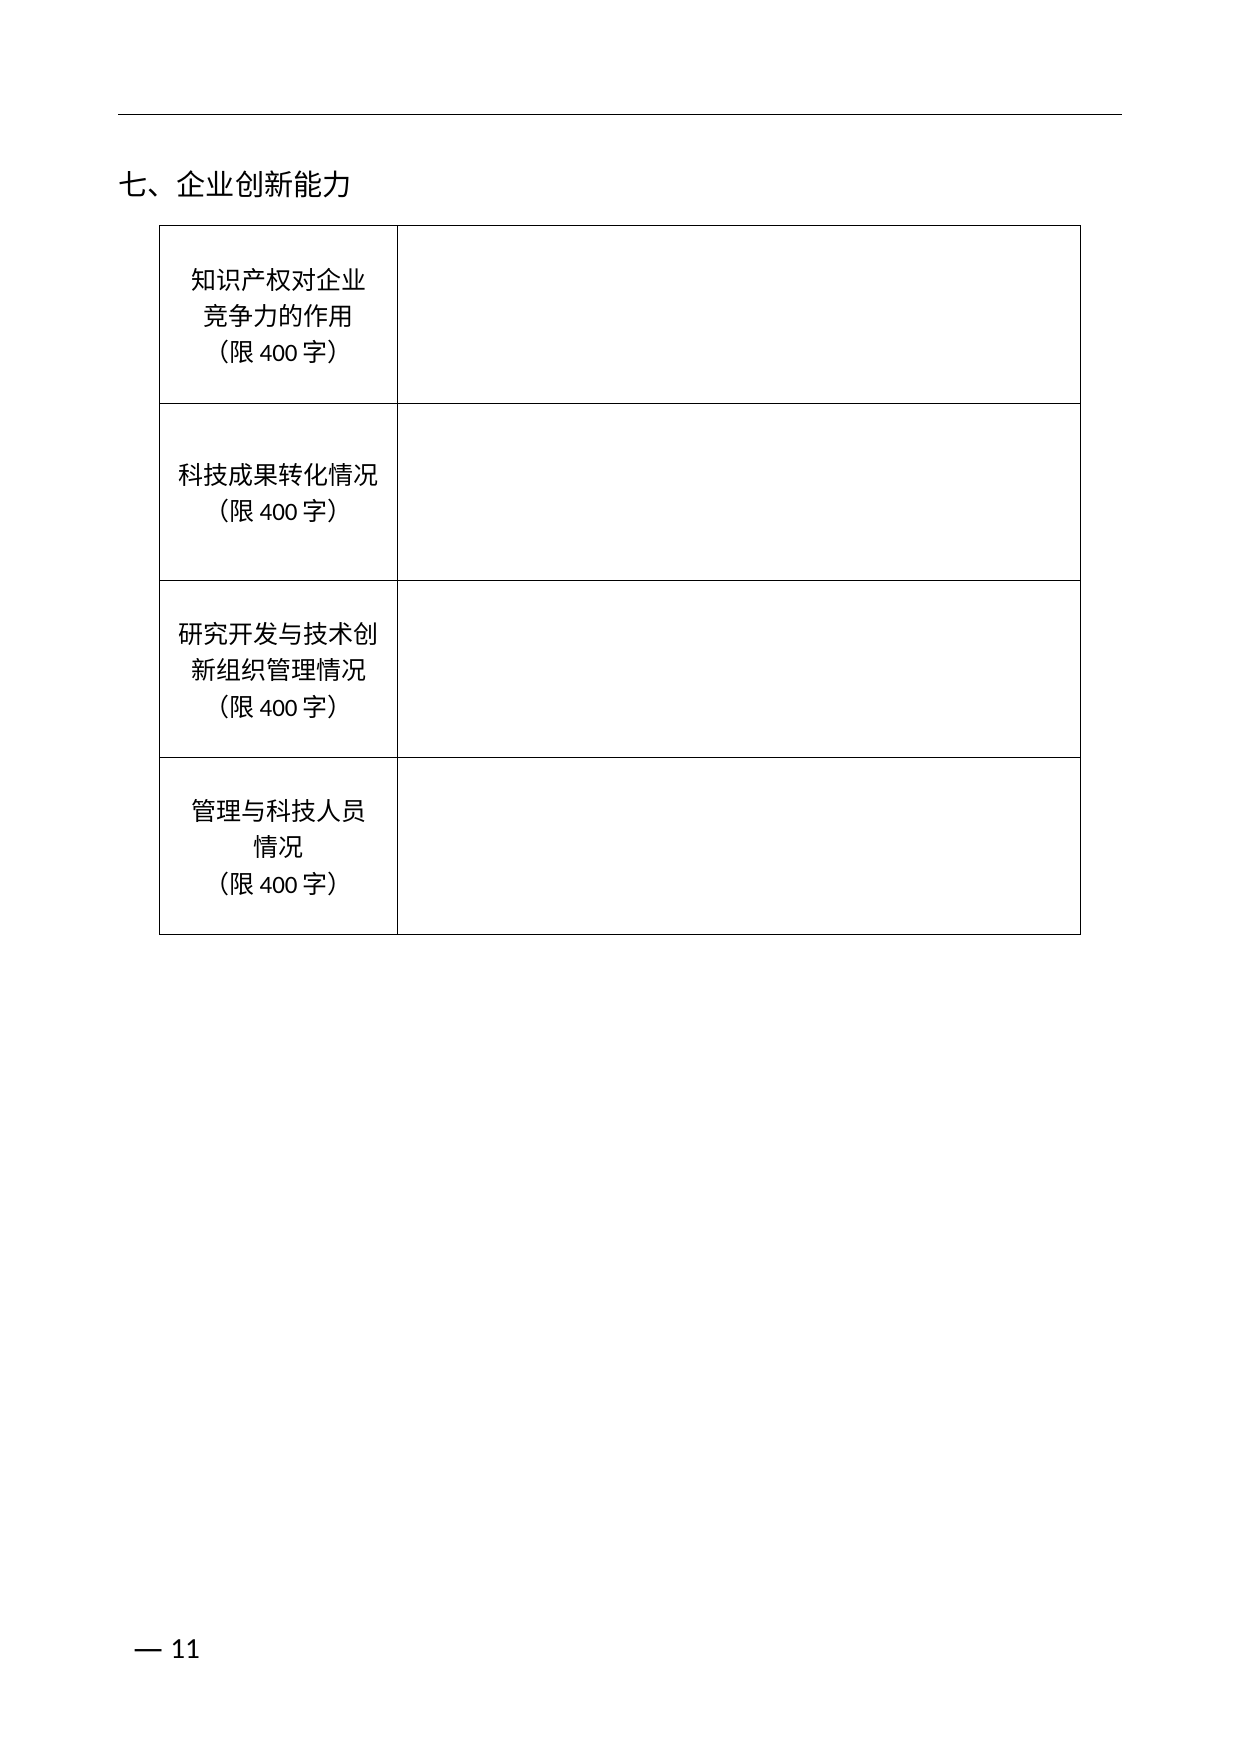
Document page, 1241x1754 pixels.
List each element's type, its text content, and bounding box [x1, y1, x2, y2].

table_cell 管理与科技人员 情况 （限400字） [160, 758, 397, 934]
table_cell [398, 581, 1080, 757]
table_cell 科技成果转化情况 （限400字） [160, 404, 397, 580]
table_cell 研究开发与技术创新组织管理情况 （限400字） [160, 581, 397, 757]
table_cell [398, 404, 1080, 580]
table_cell [398, 758, 1080, 934]
table_header 知识产权对企业 竞争力的作用 （限400字） [160, 226, 397, 403]
text 七、企业创新能力 [118, 162, 1122, 204]
table_header [398, 226, 1080, 403]
